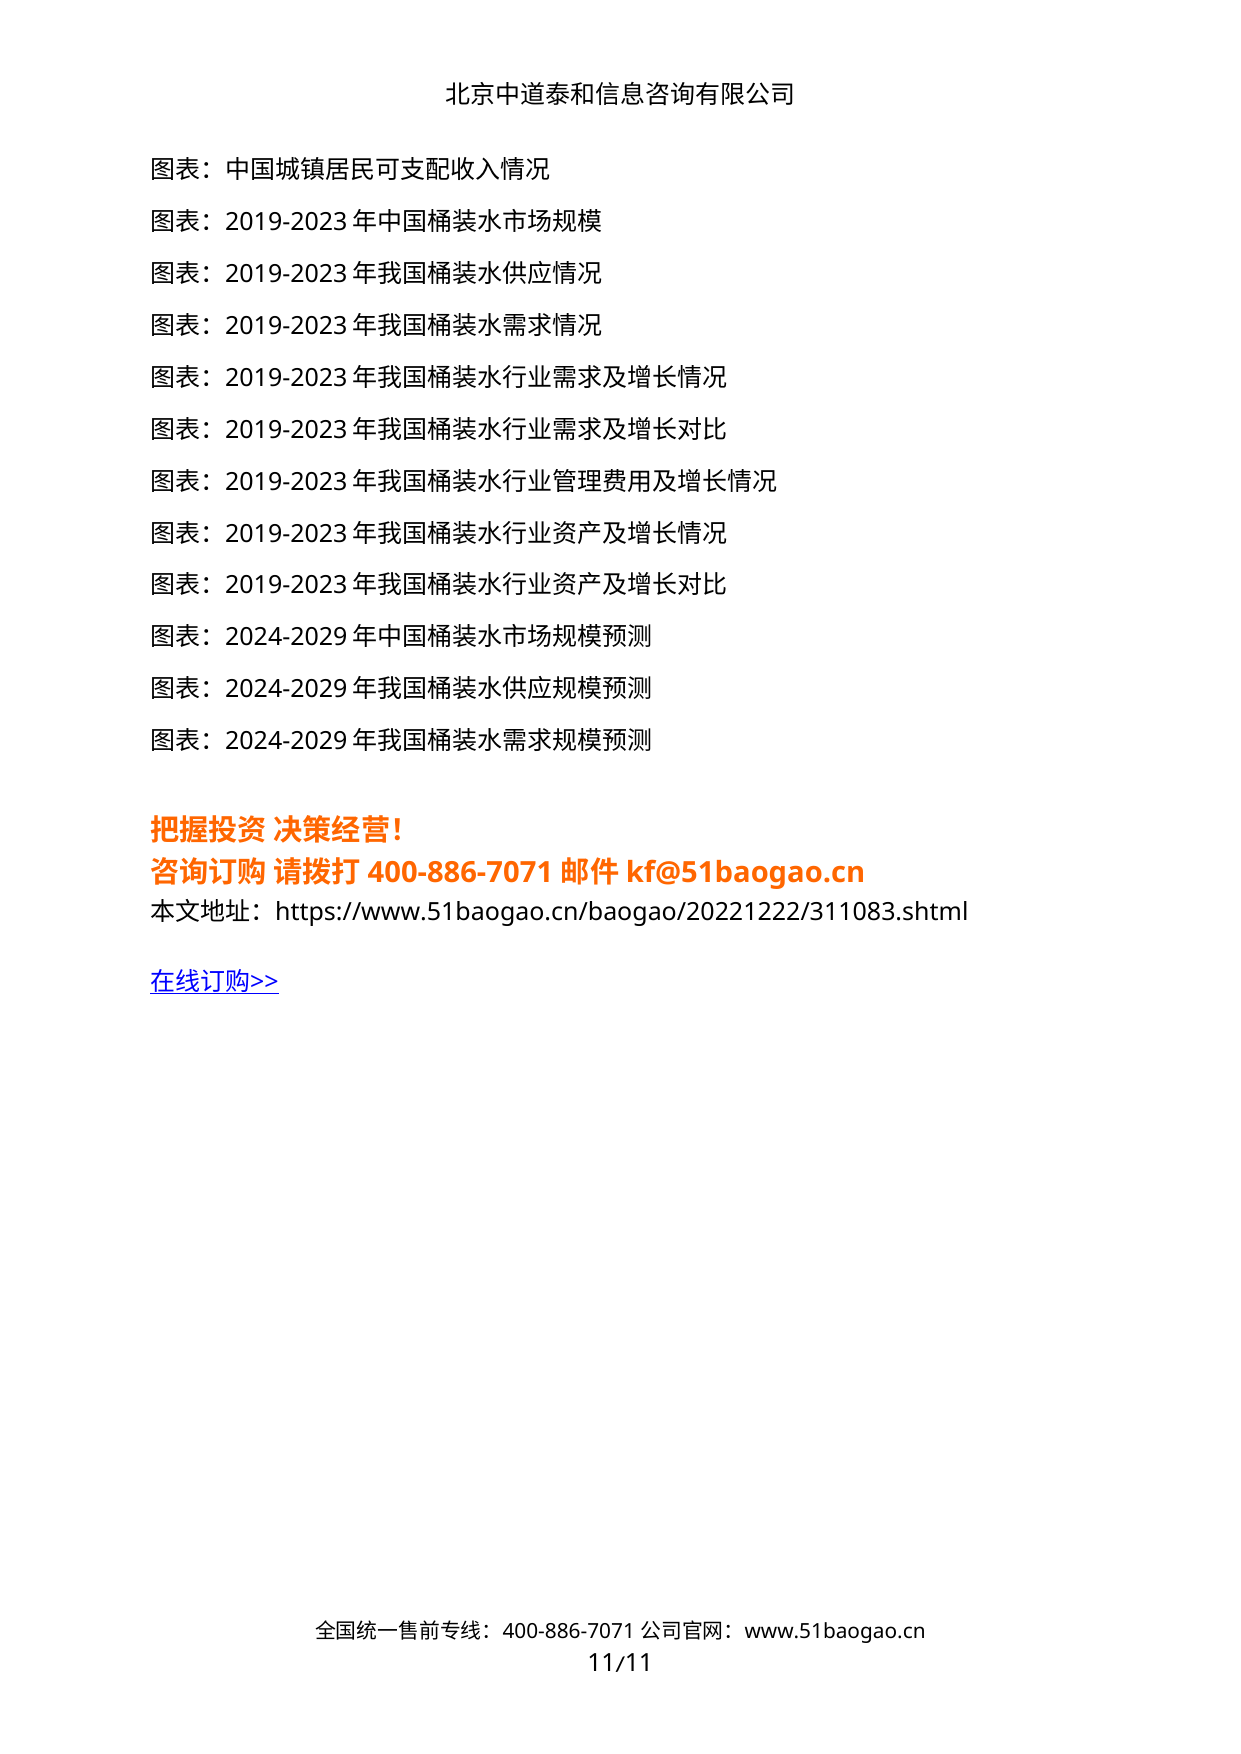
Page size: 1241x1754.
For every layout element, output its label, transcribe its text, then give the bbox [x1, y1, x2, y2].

text 图表：2019-2023年我国桶装水行业需求及增长对比 [150, 409, 1090, 446]
text 图表：2019-2023年我国桶装水供应情况 [150, 254, 1090, 290]
text 图表：2024-2029年中国桶装水市场规模预测 [150, 617, 1090, 653]
text 图表：2019-2023年我国桶装水需求情况 [150, 306, 1090, 342]
text 图表：2019-2023年我国桶装水行业资产及增长情况 [150, 513, 1090, 549]
text 图表：2024-2029年我国桶装水需求规模预测 [150, 721, 1090, 757]
text 图表：中国城镇居民可支配收入情况 [150, 150, 1090, 186]
text 图表：2019-2023年中国桶装水市场规模 [150, 202, 1090, 238]
text 在线订购>> [150, 927, 1090, 998]
text 图表：2019-2023年我国桶装水行业需求及增长情况 [150, 357, 1090, 394]
text 图表：2019-2023年我国桶装水行业管理费用及增长情况 [150, 461, 1090, 497]
text 图表：2019-2023年我国桶装水行业资产及增长对比 [150, 565, 1090, 601]
text 图表：2024-2029年我国桶装水供应规模预测 [150, 669, 1090, 705]
text 把握投资 决策经营！咨询订购 请拨打 400-886-7071 邮件 kf@51baogao.cn本文地址：https://www.51baogao.cn/baogao/20221222/311083.shtml [150, 772, 1090, 927]
